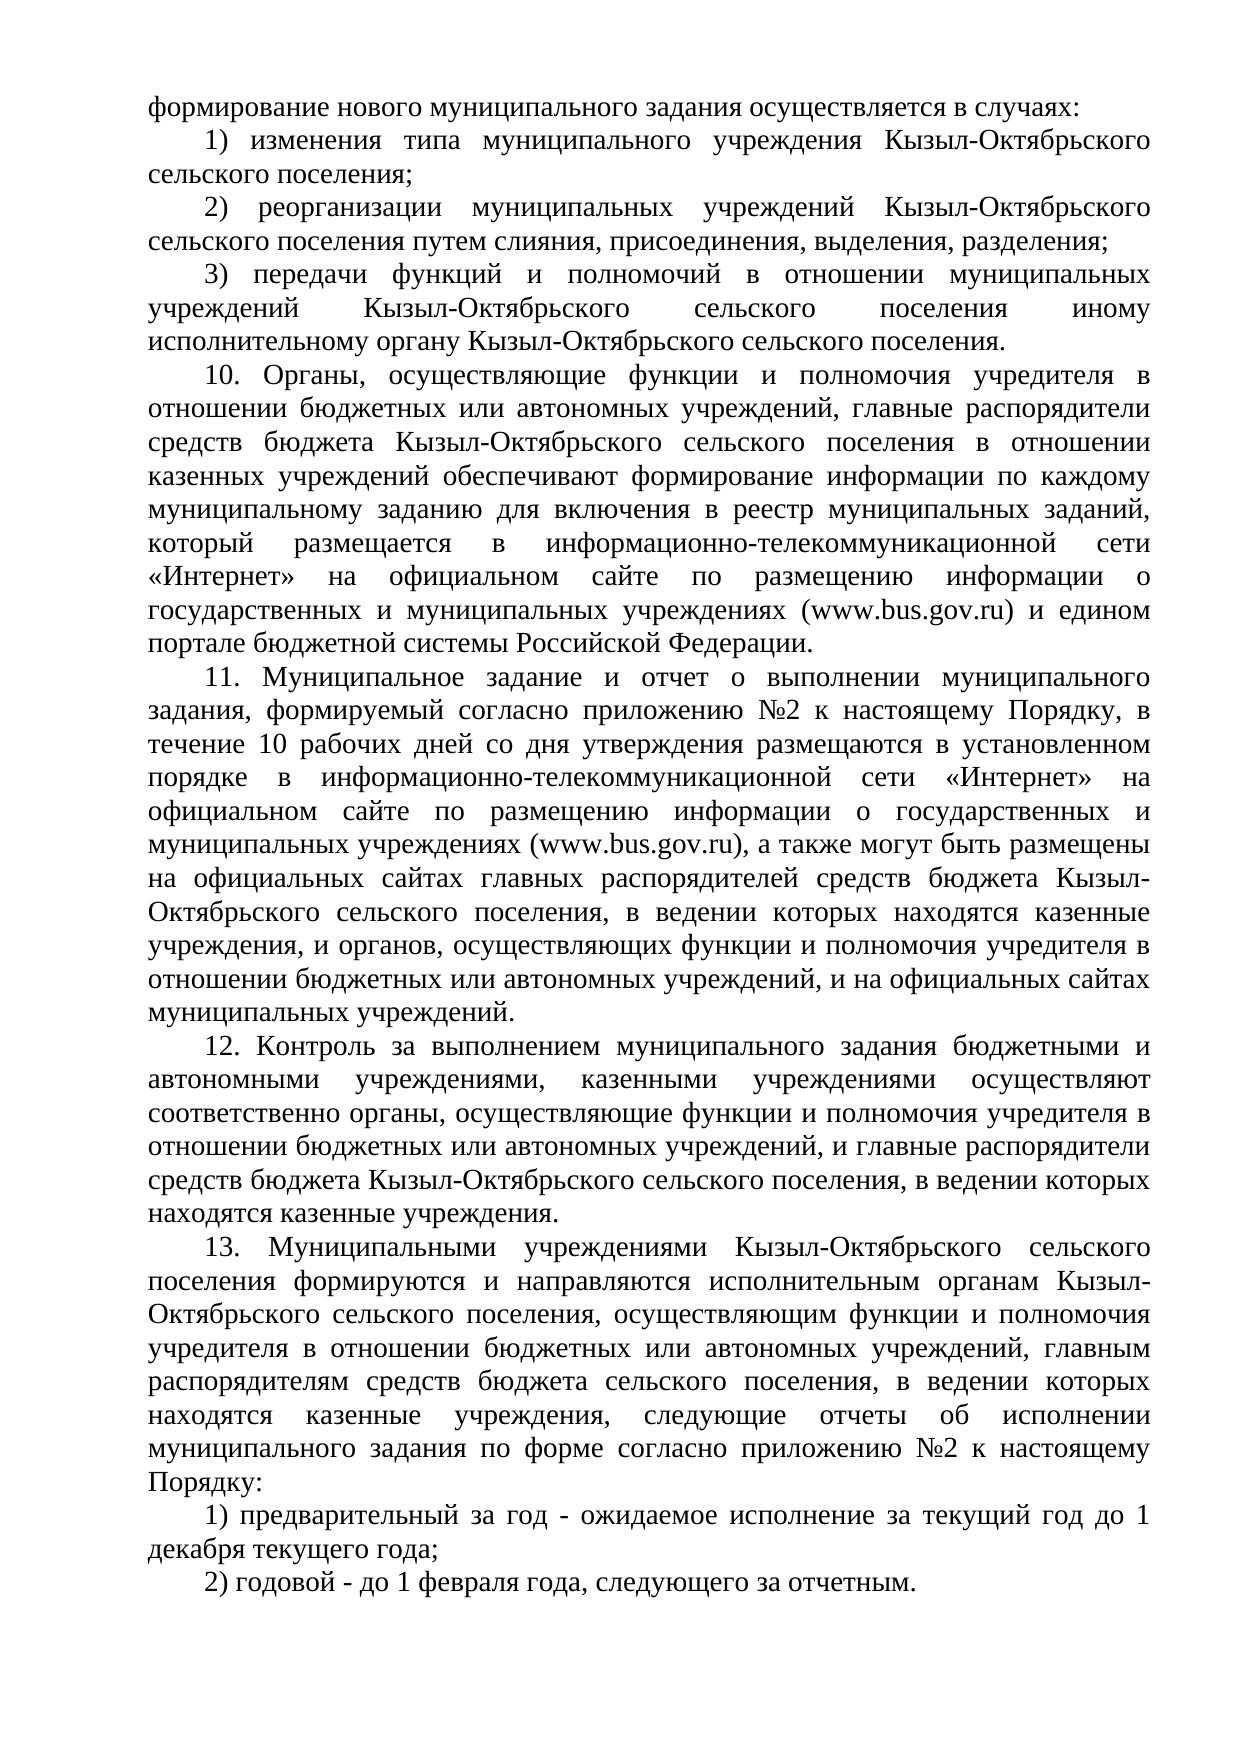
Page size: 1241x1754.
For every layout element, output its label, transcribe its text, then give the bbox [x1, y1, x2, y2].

text 12. Контроль за выполнением муниципального задания бюджетными и автономными учреждениями, казенными учреждениями осуществляют соответственно органы, осуществляющие функции и полномочия учредителя в отношении бюджетных или автономных учреждений, и главные распорядители средств бюджета Кызыл-Октябрьского сельского поселения, в ведении которых находятся казенные учреждения. [148, 1028, 1152, 1229]
text 3) передачи функций и полномочий в отношении муниципальных учреждений Кызыл-Октябрьского сельского поселения иному исполнительному органу Кызыл-Октябрьского сельского поселения. [148, 256, 1152, 357]
text 2) годовой - до 1 февраля года, следующего за отчетным. [148, 1564, 1152, 1598]
text 2) реорганизации муниципальных учреждений Кызыл-Октябрьского сельского поселения путем слияния, присоединения, выделения, разделения; [148, 189, 1152, 256]
text 11. Муниципальное задание и отчет о выполнении муниципального задания, формируемый согласно приложению №2 к настоящему Порядку, в течение 10 рабочих дней со дня утверждения размещаются в установленном порядке в информационно-телекоммуникационной сети «Интернет» на официальном сайте по размещению информации о государственных и муниципальных учреждениях (www.bus.gov.ru), а также могут быть размещены на официальных сайтах главных распорядителей средств бюджета Кызыл-Октябрьского сельского поселения, в ведении которых находятся казенные учреждения, и органов, осуществляющих функции и полномочия учредителя в отношении бюджетных или автономных учреждений, и на официальных сайтах муниципальных учреждений. [148, 659, 1152, 1028]
text 13. Муниципальными учреждениями Кызыл-Октябрьского сельского поселения формируются и направляются исполнительным органам Кызыл-Октябрьского сельского поселения, осуществляющим функции и полномочия учредителя в отношении бюджетных или автономных учреждений, главным распорядителям средств бюджета сельского поселения, в ведении которых находятся казенные учреждения, следующие отчеты об исполнении муниципального задания по форме согласно приложению №2 к настоящему Порядку: [148, 1229, 1152, 1497]
text 1) изменения типа муниципального учреждения Кызыл-Октябрьского сельского поселения; [148, 122, 1152, 189]
text 1) предварительный за год - ожидаемое исполнение за текущий год до 1 декабря текущего года; [148, 1497, 1152, 1564]
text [148, 89, 1152, 122]
text 10. Органы, осуществляющие функции и полномочия учредителя в отношении бюджетных или автономных учреждений, главные распорядители средств бюджета Кызыл-Октябрьского сельского поселения в отношении казенных учреждений обеспечивают формирование информации по каждому муниципальному заданию для включения в реестр муниципальных заданий, который размещается в информационно-телекоммуникационной сети «Интернет» на официальном сайте по размещению информации о государственных и муниципальных учреждениях (www.bus.gov.ru) и едином портале бюджетной системы Российской Федерации. [148, 357, 1152, 659]
